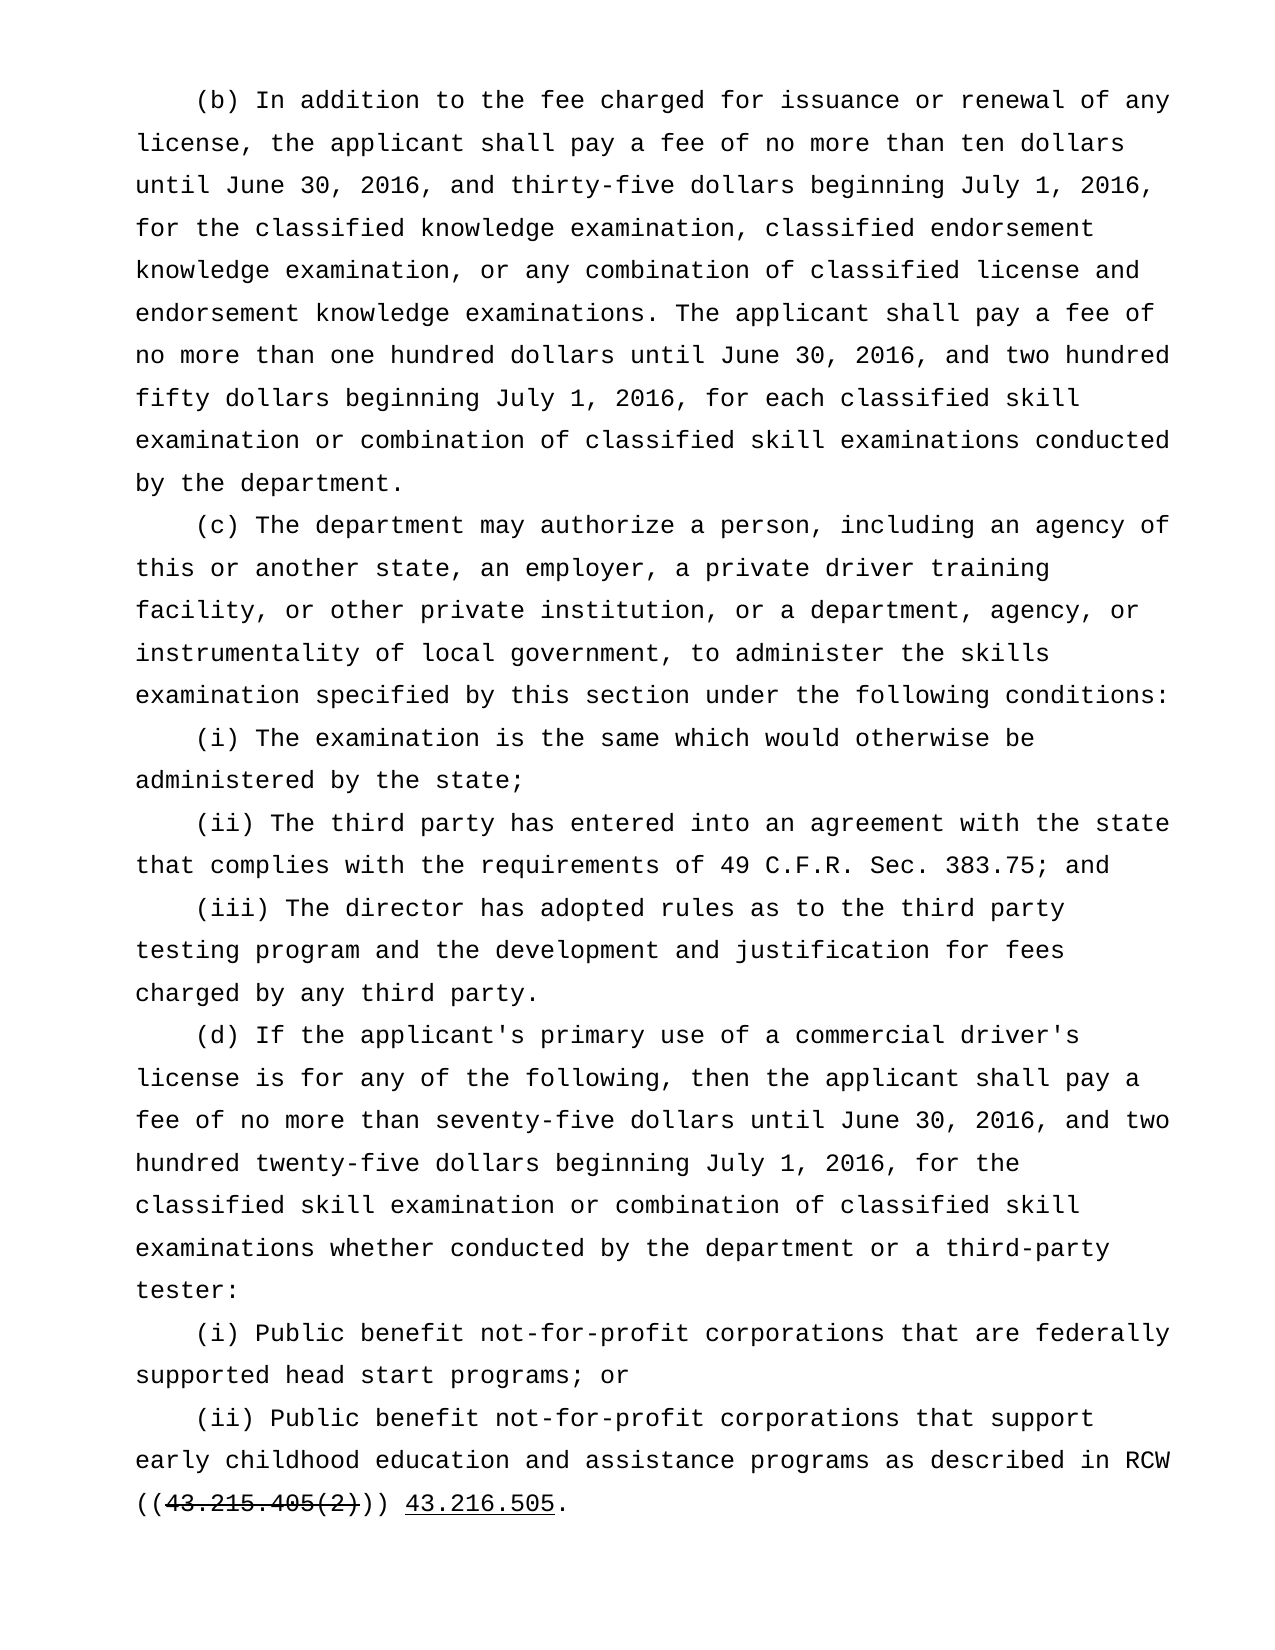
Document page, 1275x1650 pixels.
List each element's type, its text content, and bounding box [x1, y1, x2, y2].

text (c) The department may authorize a person, including an agency of this or another state, an employer, a private driver training facility, or other private institution, or a department, agency, or instrumentality of local government, to administer the skills examination specified by this section under the following conditions: [135, 500, 1170, 712]
text (i) Public benefit not-for-profit corporations that are federally supported head start programs; or [135, 1307, 1170, 1392]
text (iii) The director has adopted rules as to the third party testing program and the development and justification for fees charged by any third party. [135, 882, 1170, 1010]
text (ii) The third party has entered into an agreement with the state that complies with the requirements of 49 C.F.R. Sec. 383.75; and [135, 797, 1170, 882]
text (i) The examination is the same which would otherwise be administered by the state; [135, 712, 1170, 797]
text (d) If the applicant's primary use of a commercial driver's license is for any of the following, then the applicant shall pay a fee of no more than seventy-five dollars until June 30, 2016, and two hundred twenty-five dollars beginning July 1, 2016, for the classified skill examination or combination of classified skill examinations whether conducted by the department or a third-party tester: [135, 1010, 1170, 1307]
text (b) In addition to the fee charged for issuance or renewal of any license, the applicant shall pay a fee of no more than ten dollars until June 30, 2016, and thirty-five dollars beginning July 1, 2016, for the classified knowledge examination, classified endorsement knowledge examination, or any combination of classified license and endorsement knowledge examinations. The applicant shall pay a fee of no more than one hundred dollars until June 30, 2016, and two hundred fifty dollars beginning July 1, 2016, for each classified skill examination or combination of classified skill examinations conducted by the department. [135, 75, 1170, 500]
text (ii) Public benefit not-for-profit corporations that support early childhood education and assistance programs as described in RCW ((43.215.405(2))) 43.216.505. [135, 1392, 1170, 1520]
